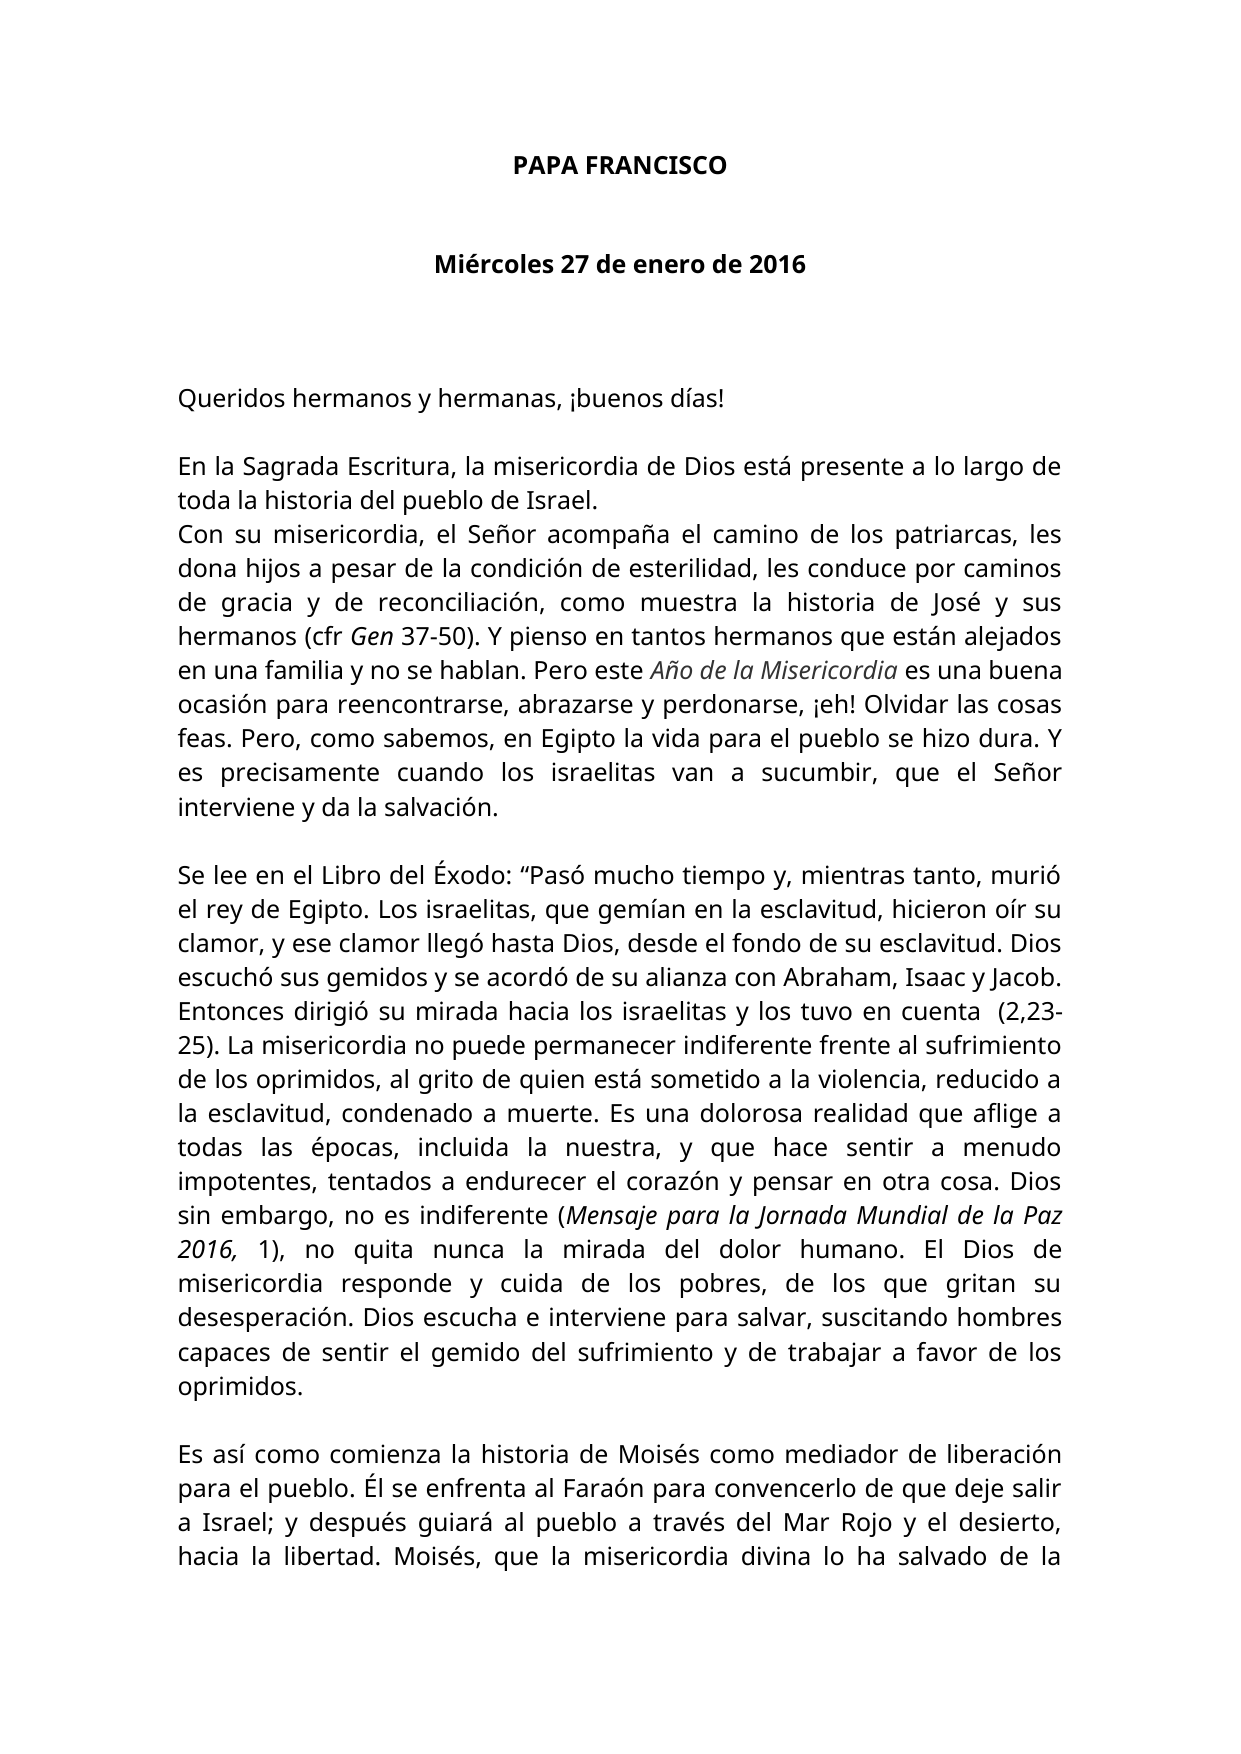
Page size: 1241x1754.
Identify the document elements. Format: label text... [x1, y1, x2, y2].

text Con su misericordia, el Señor acompaña el camino de los patriarcas, les dona hijos a pesar de la condición de esterilidad, les conduce por caminos de gracia y de reconciliación, como muestra la historia de José y sus hermanos (cfr Gen 37-50). Y pienso en tantos hermanos que están alejados en una familia y no se hablan. Pero este Año de la Misericordia es una buena ocasión para reencontrarse, abrazarse y perdonarse, ¡eh! Olvidar las cosas feas. Pero, como sabemos, en Egipto la vida para el pueblo se hizo dura. Y es precisamente cuando los israelitas van a sucumbir, que el Señor interviene y da la salvación. [177, 517, 1063, 823]
text PAPA FRANCISCO [177, 148, 1063, 182]
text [177, 1436, 1063, 1573]
text En la Sagrada Escritura, la misericordia de Dios está presente a lo largo de toda la historia del pueblo de Israel. [177, 414, 1063, 517]
text Queridos hermanos y hermanas, ¡buenos días! [177, 380, 1063, 414]
text Miércoles 27 de enero de 2016 [177, 213, 1063, 281]
text Se lee en el Libro del Éxodo: “Pasó mucho tiempo y, mientras tanto, murió el rey de Egipto. Los israelitas, que gemían en la esclavitud, hicieron oír su clamor, y ese clamor llegó hasta Dios, desde el fondo de su esclavitud. Dios escuchó sus gemidos y se acordó de su alianza con Abraham, Isaac y Jacob. Entonces dirigió su mirada hacia los israelitas y los tuvo en cuenta (2,23-25). La misericordia no puede permanecer indiferente frente al sufrimiento de los oprimidos, al grito de quien está sometido a la violencia, reducido a la esclavitud, condenado a muerte. Es una dolorosa realidad que aflige a todas las épocas, incluida la nuestra, y que hace sentir a menudo impotentes, tentados a endurecer el corazón y pensar en otra cosa. Dios sin embargo, no es indiferente (Mensaje para la Jornada Mundial de la Paz 2016, 1), no quita nunca la mirada del dolor humano. El Dios de misericordia responde y cuida de los pobres, de los que gritan su desesperación. Dios escucha e interviene para salvar, suscitando hombres capaces de sentir el gemido del sufrimiento y de trabajar a favor de los oprimidos. [177, 857, 1063, 1402]
